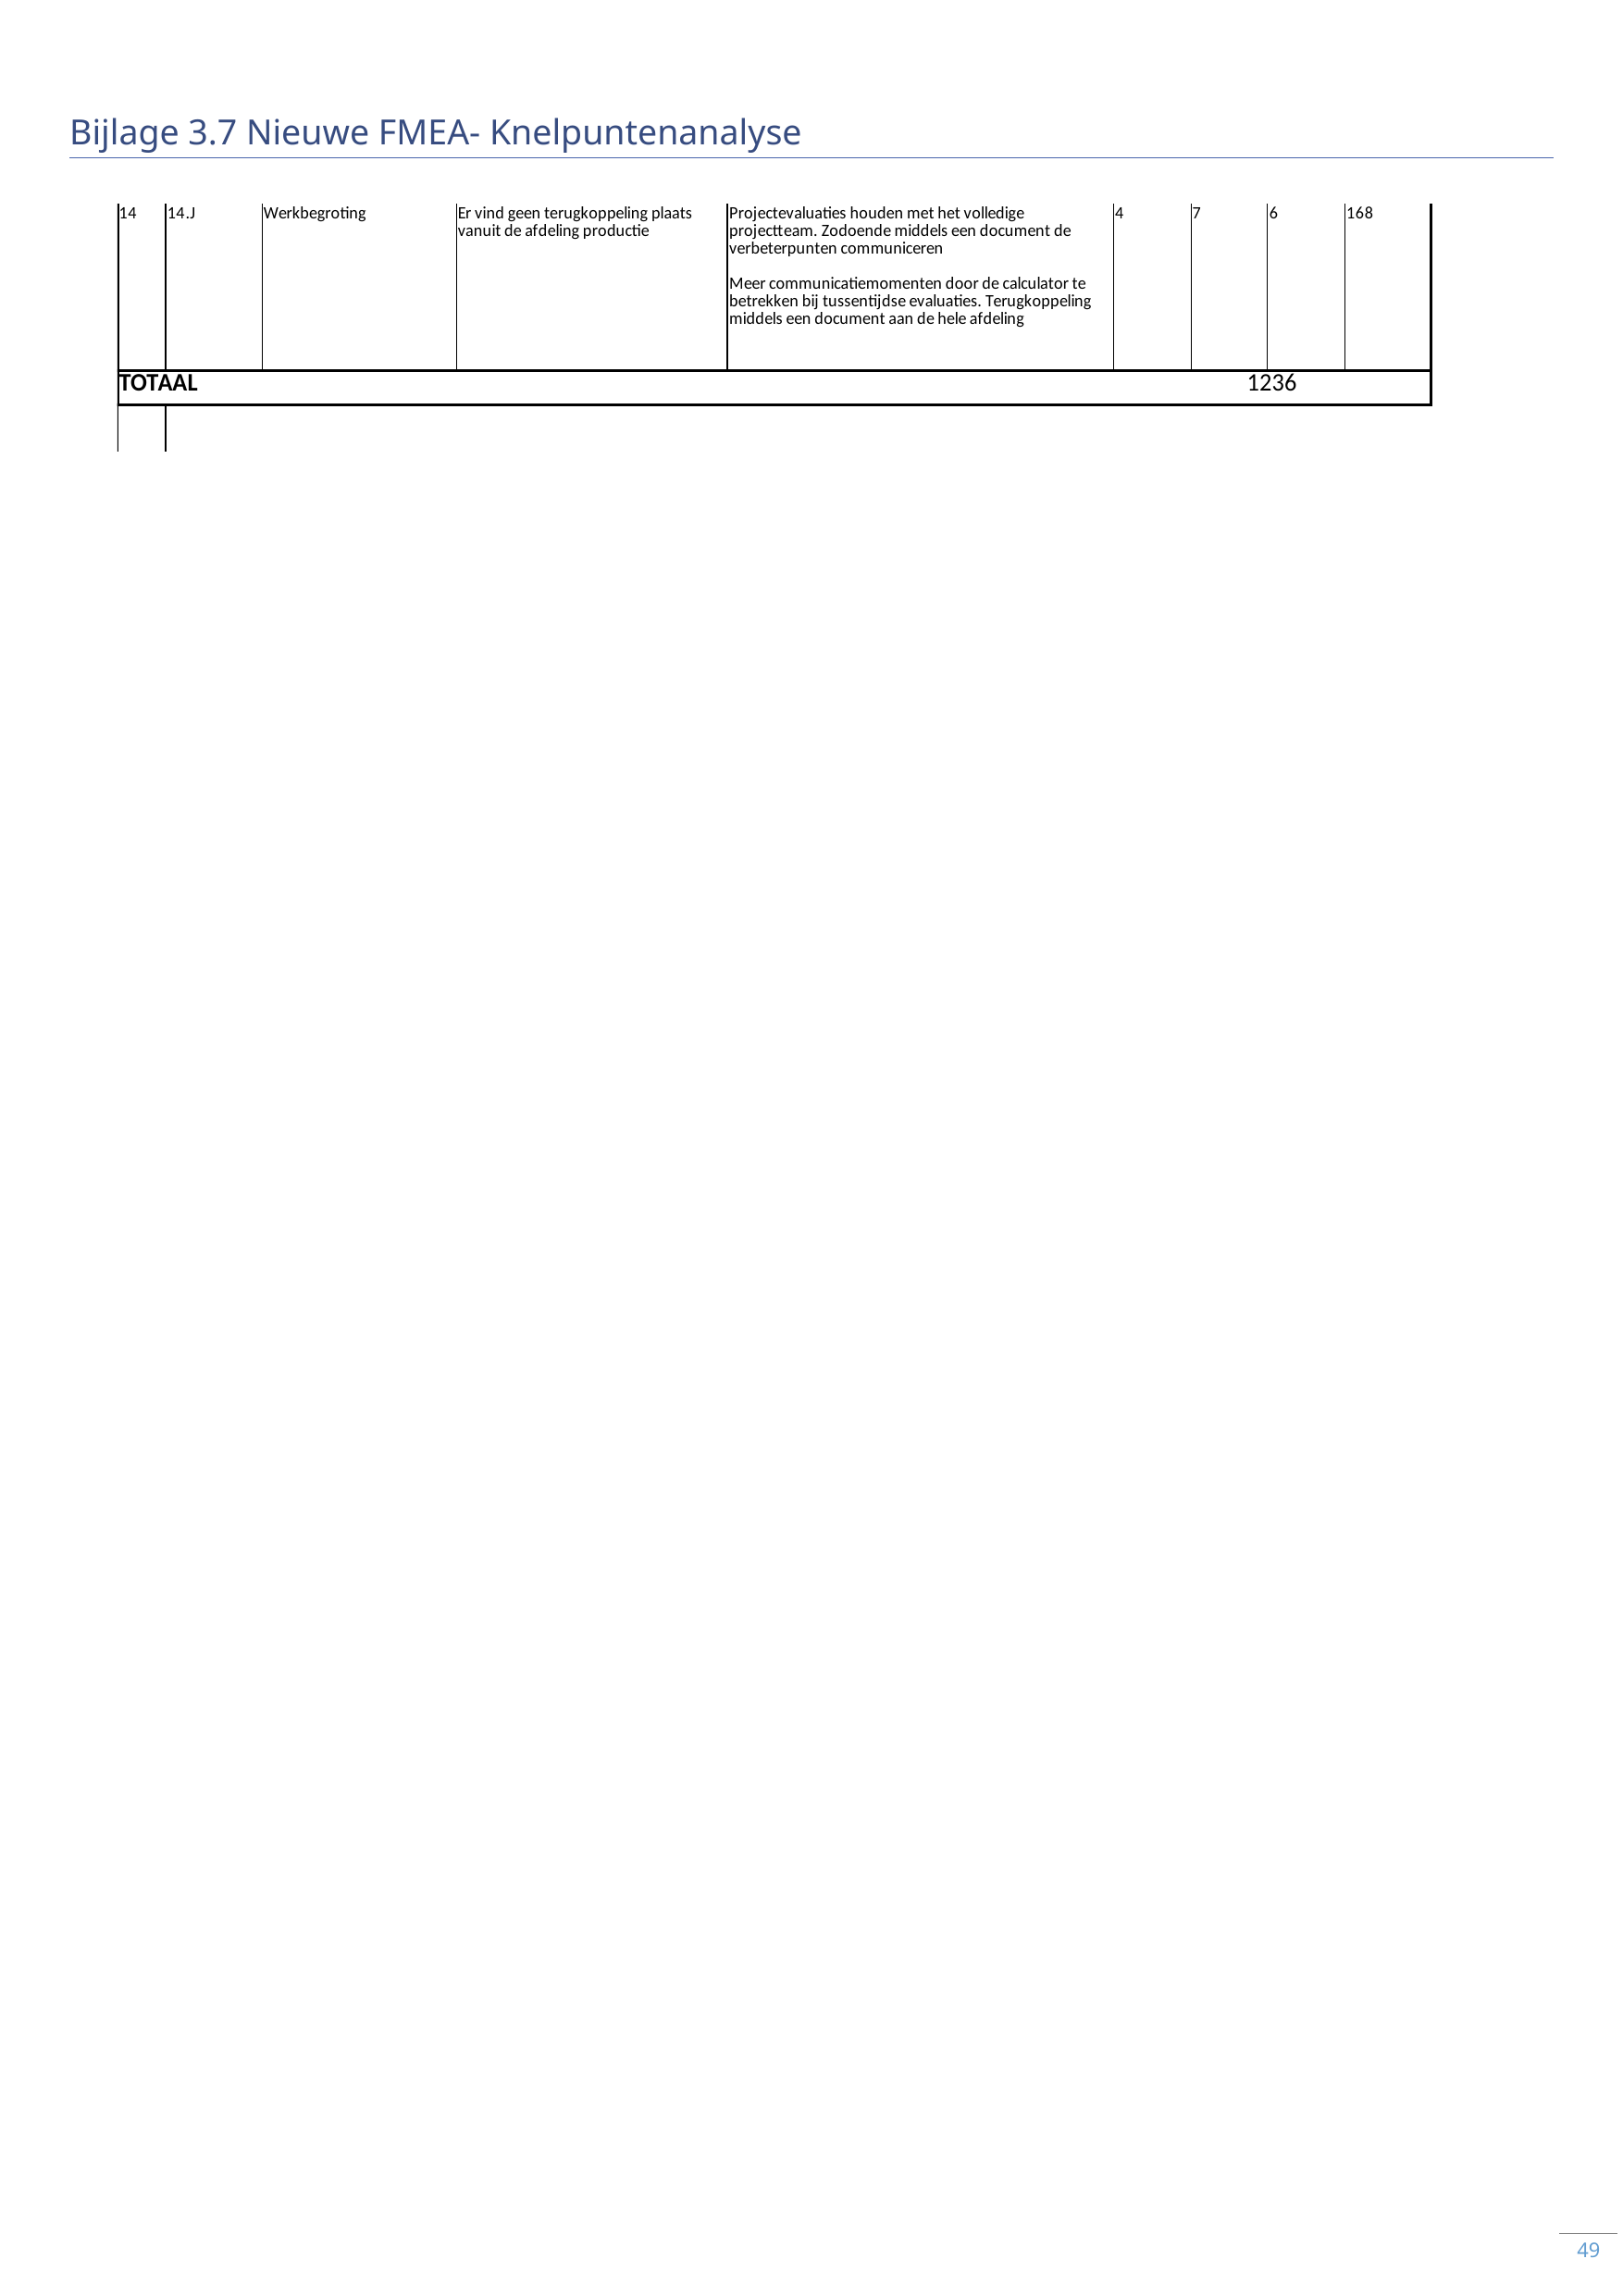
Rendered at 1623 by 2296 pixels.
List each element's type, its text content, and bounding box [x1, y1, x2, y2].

subtitle Bijlage 3.7 Nieuwe FMEA- Knelpuntenanalyse [69, 108, 1554, 157]
